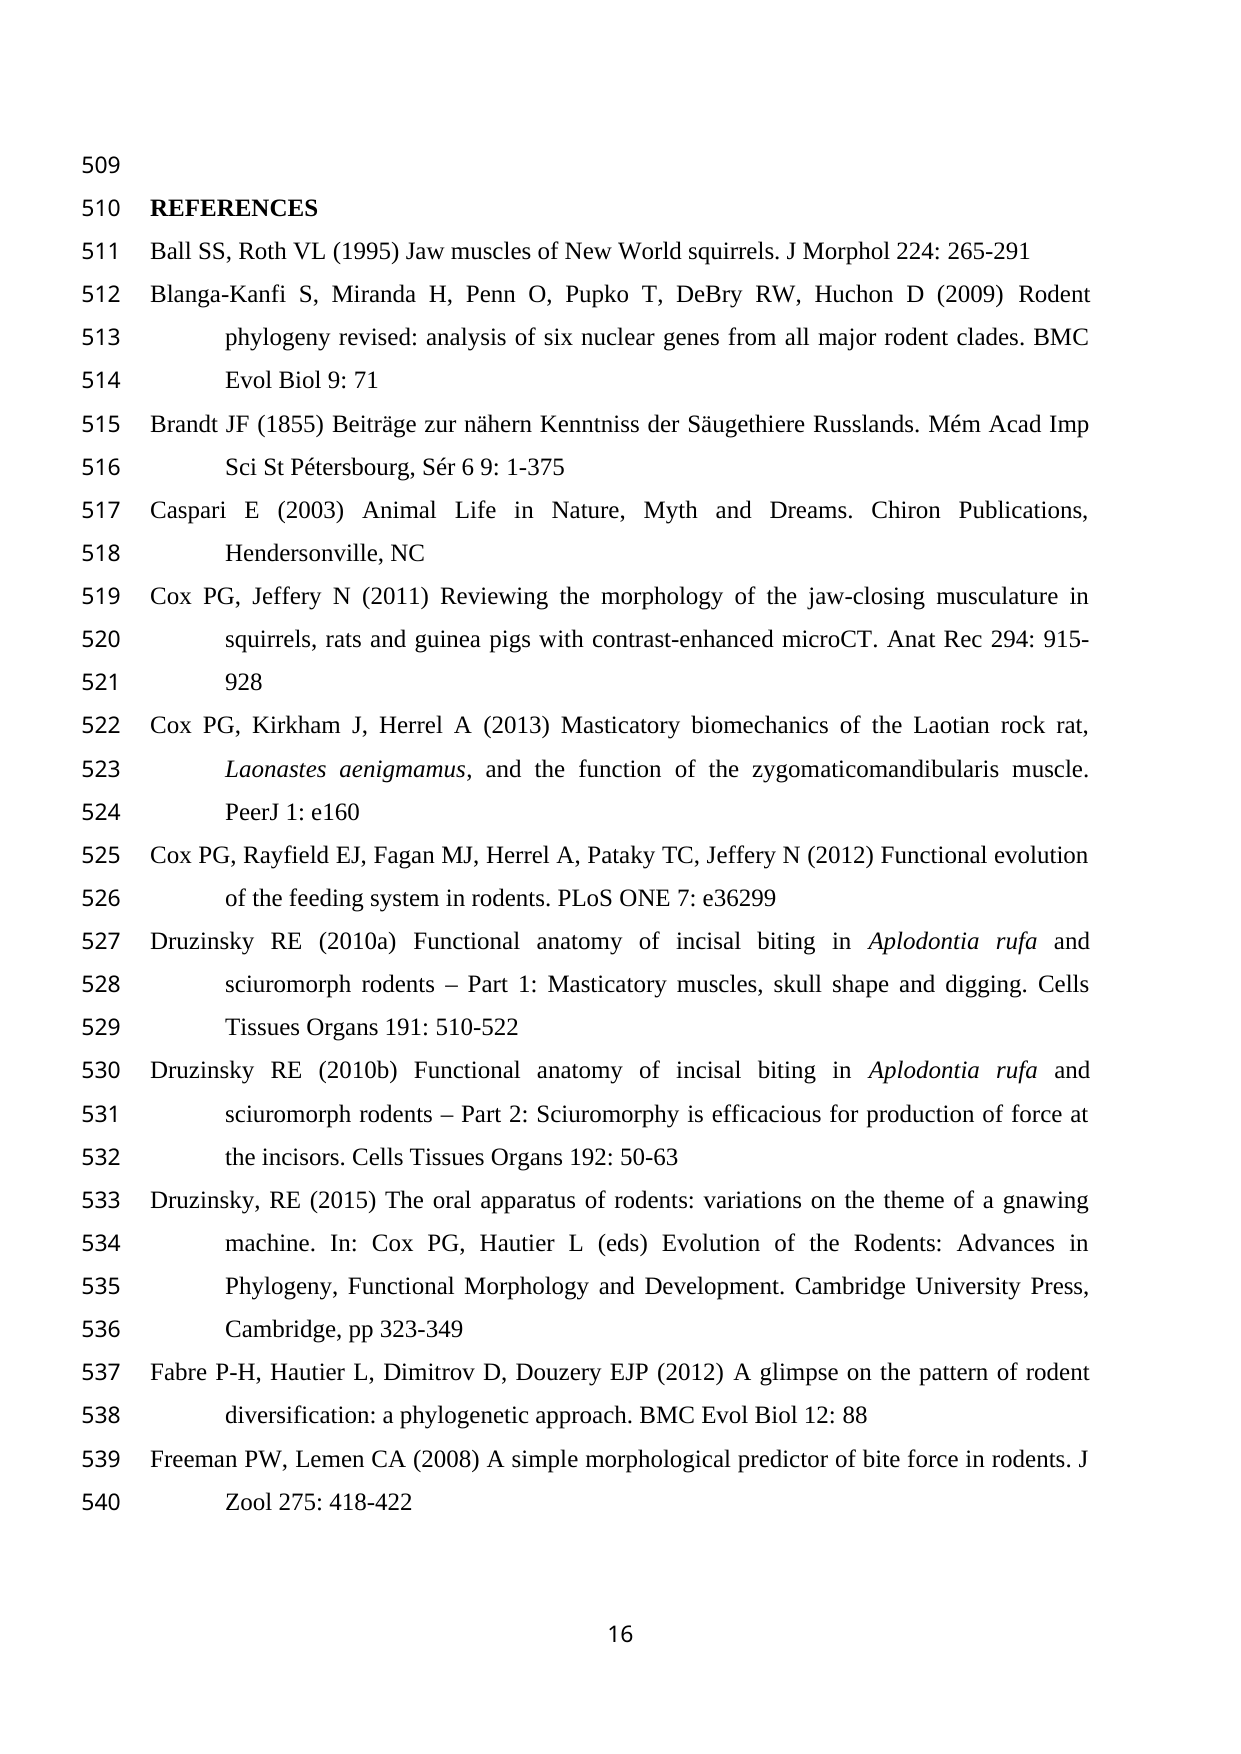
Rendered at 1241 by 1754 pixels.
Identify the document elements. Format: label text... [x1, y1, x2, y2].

text REFERENCES [150, 193, 1090, 222]
text Cox PG, Jeffery N (2011) Reviewing the morphology of the jaw-closing musculature in squirrels, rats and guinea pigs with contrast-enhanced microCT. Anat Rec 294: 915-928 [150, 581, 1090, 696]
text Druzinsky, RE (2015) The oral apparatus of rodents: variations on the theme of a gnawing machine. In: Cox PG, Hautier L (eds) Evolution of the Rodents: Advances in Phylogeny, Functional Morphology and Development. Cambridge University Press, Cambridge, pp 323-349 [150, 1185, 1090, 1343]
text Druzinsky RE (2010b) Functional anatomy of incisal biting in Aplodontia rufa and sciuromorph rodents – Part 2: Sciuromorphy is efficacious for production of force at the incisors. Cells Tissues Organs 192: 50-63 [150, 1056, 1090, 1171]
text Ball SS, Roth VL (1995) Jaw muscles of New World squirrels. J Morphol 224: 265-291 [150, 236, 1090, 265]
text Blanga-Kanfi S, Miranda H, Penn O, Pupko T, DeBry RW, Huchon D (2009) Rodent phylogeny revised: analysis of six nuclear genes from all major rodent clades. BMC Evol Biol 9: 71 [150, 279, 1090, 394]
text Cox PG, Kirkham J, Herrel A (2013) Masticatory biomechanics of the Laotian rock rat, Laonastes aenigmamus, and the function of the zygomaticomandibularis muscle. PeerJ 1: e160 [150, 711, 1090, 826]
text Freeman PW, Lemen CA (2008) A simple morphological predictor of bite force in rodents. J Zool 275: 418-422 [150, 1444, 1090, 1516]
text Caspari E (2003) Animal Life in Nature, Myth and Dreams. Chiron Publications, Hendersonville, NC [150, 495, 1090, 567]
text Fabre P-H, Hautier L, Dimitrov D, Douzery EJP (2012) A glimpse on the pattern of rodent diversification: a phylogenetic approach. BMC Evol Biol 12: 88 [150, 1357, 1090, 1429]
text Brandt JF (1855) Beiträge zur nähern Kenntniss der Säugethiere Russlands. Mém Acad Imp Sci St Pétersbourg, Sér 6 9: 1-375 [150, 409, 1090, 481]
text Druzinsky RE (2010a) Functional anatomy of incisal biting in Aplodontia rufa and sciuromorph rodents – Part 1: Masticatory muscles, skull shape and digging. Cells Tissues Organs 191: 510-522 [150, 926, 1090, 1041]
text Cox PG, Rayfield EJ, Fagan MJ, Herrel A, Pataky TC, Jeffery N (2012) Functional evolution of the feeding system in rodents. PLoS ONE 7: e36299 [150, 840, 1090, 912]
